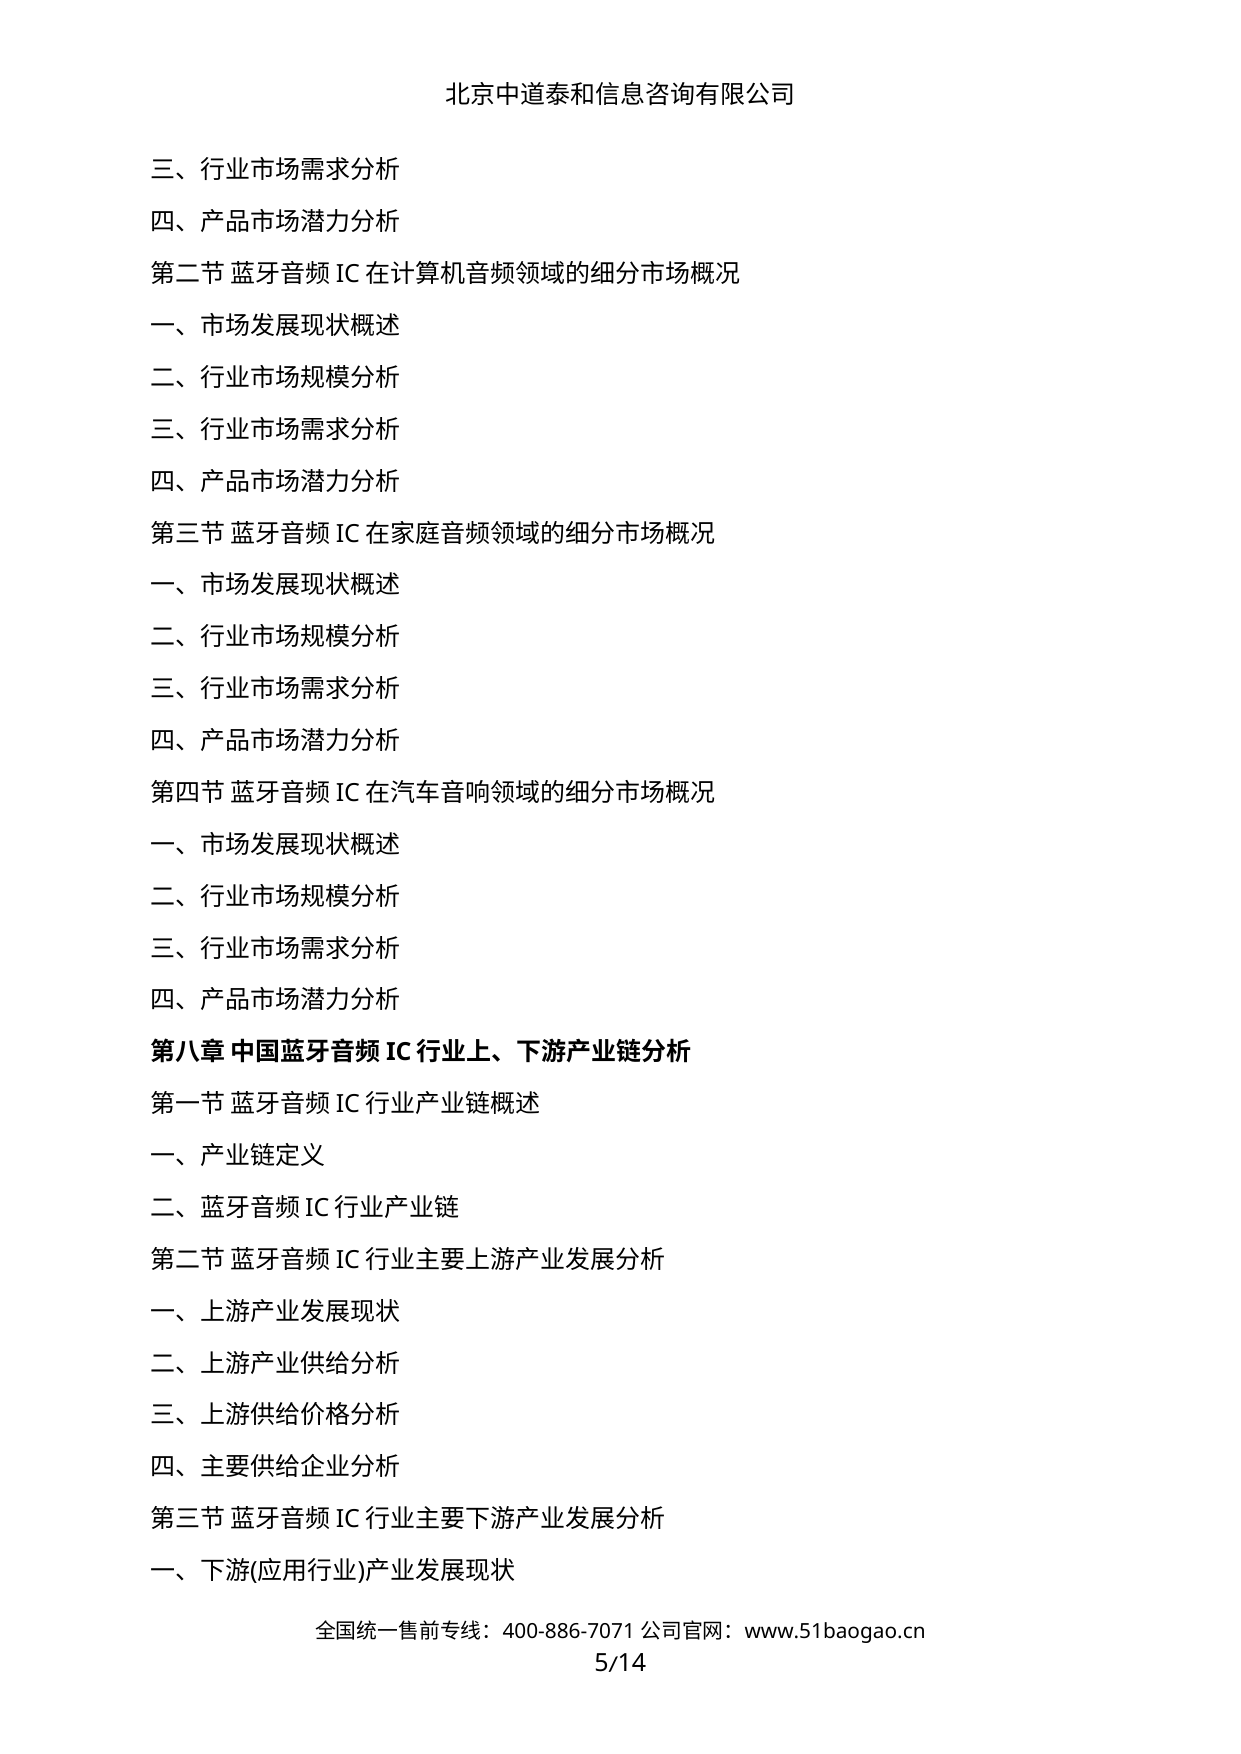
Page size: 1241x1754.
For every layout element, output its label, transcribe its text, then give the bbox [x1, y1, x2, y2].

text 四、产品市场潜力分析 [150, 721, 1090, 757]
text 二、行业市场规模分析 [150, 357, 1090, 394]
text 三、上游供给价格分析 [150, 1395, 1090, 1431]
text 第四节 蓝牙音频IC在汽车音响领域的细分市场概况 [150, 772, 1090, 809]
text 四、产品市场潜力分析 [150, 202, 1090, 238]
text 第八章 中国蓝牙音频IC行业上、下游产业链分析 [150, 1032, 1090, 1068]
text 四、主要供给企业分析 [150, 1447, 1090, 1483]
text 二、行业市场规模分析 [150, 617, 1090, 653]
text 三、行业市场需求分析 [150, 928, 1090, 964]
text 二、行业市场规模分析 [150, 876, 1090, 912]
text 一、上游产业发展现状 [150, 1291, 1090, 1327]
text 一、产业链定义 [150, 1136, 1090, 1172]
text 一、市场发展现状概述 [150, 565, 1090, 601]
text 三、行业市场需求分析 [150, 409, 1090, 446]
text 三、行业市场需求分析 [150, 669, 1090, 705]
text 一、市场发展现状概述 [150, 824, 1090, 861]
text 一、下游(应用行业)产业发展现状 [150, 1551, 1090, 1587]
text 三、行业市场需求分析 [150, 150, 1090, 186]
text 一、市场发展现状概述 [150, 306, 1090, 342]
text 第三节 蓝牙音频IC行业主要下游产业发展分析 [150, 1499, 1090, 1535]
text 第一节 蓝牙音频IC行业产业链概述 [150, 1084, 1090, 1120]
text 二、上游产业供给分析 [150, 1343, 1090, 1379]
text 第二节 蓝牙音频IC行业主要上游产业发展分析 [150, 1239, 1090, 1276]
text 四、产品市场潜力分析 [150, 980, 1090, 1016]
text 二、蓝牙音频IC行业产业链 [150, 1187, 1090, 1224]
text 第二节 蓝牙音频IC在计算机音频领域的细分市场概况 [150, 254, 1090, 290]
text 四、产品市场潜力分析 [150, 461, 1090, 497]
text 第三节 蓝牙音频IC在家庭音频领域的细分市场概况 [150, 513, 1090, 549]
